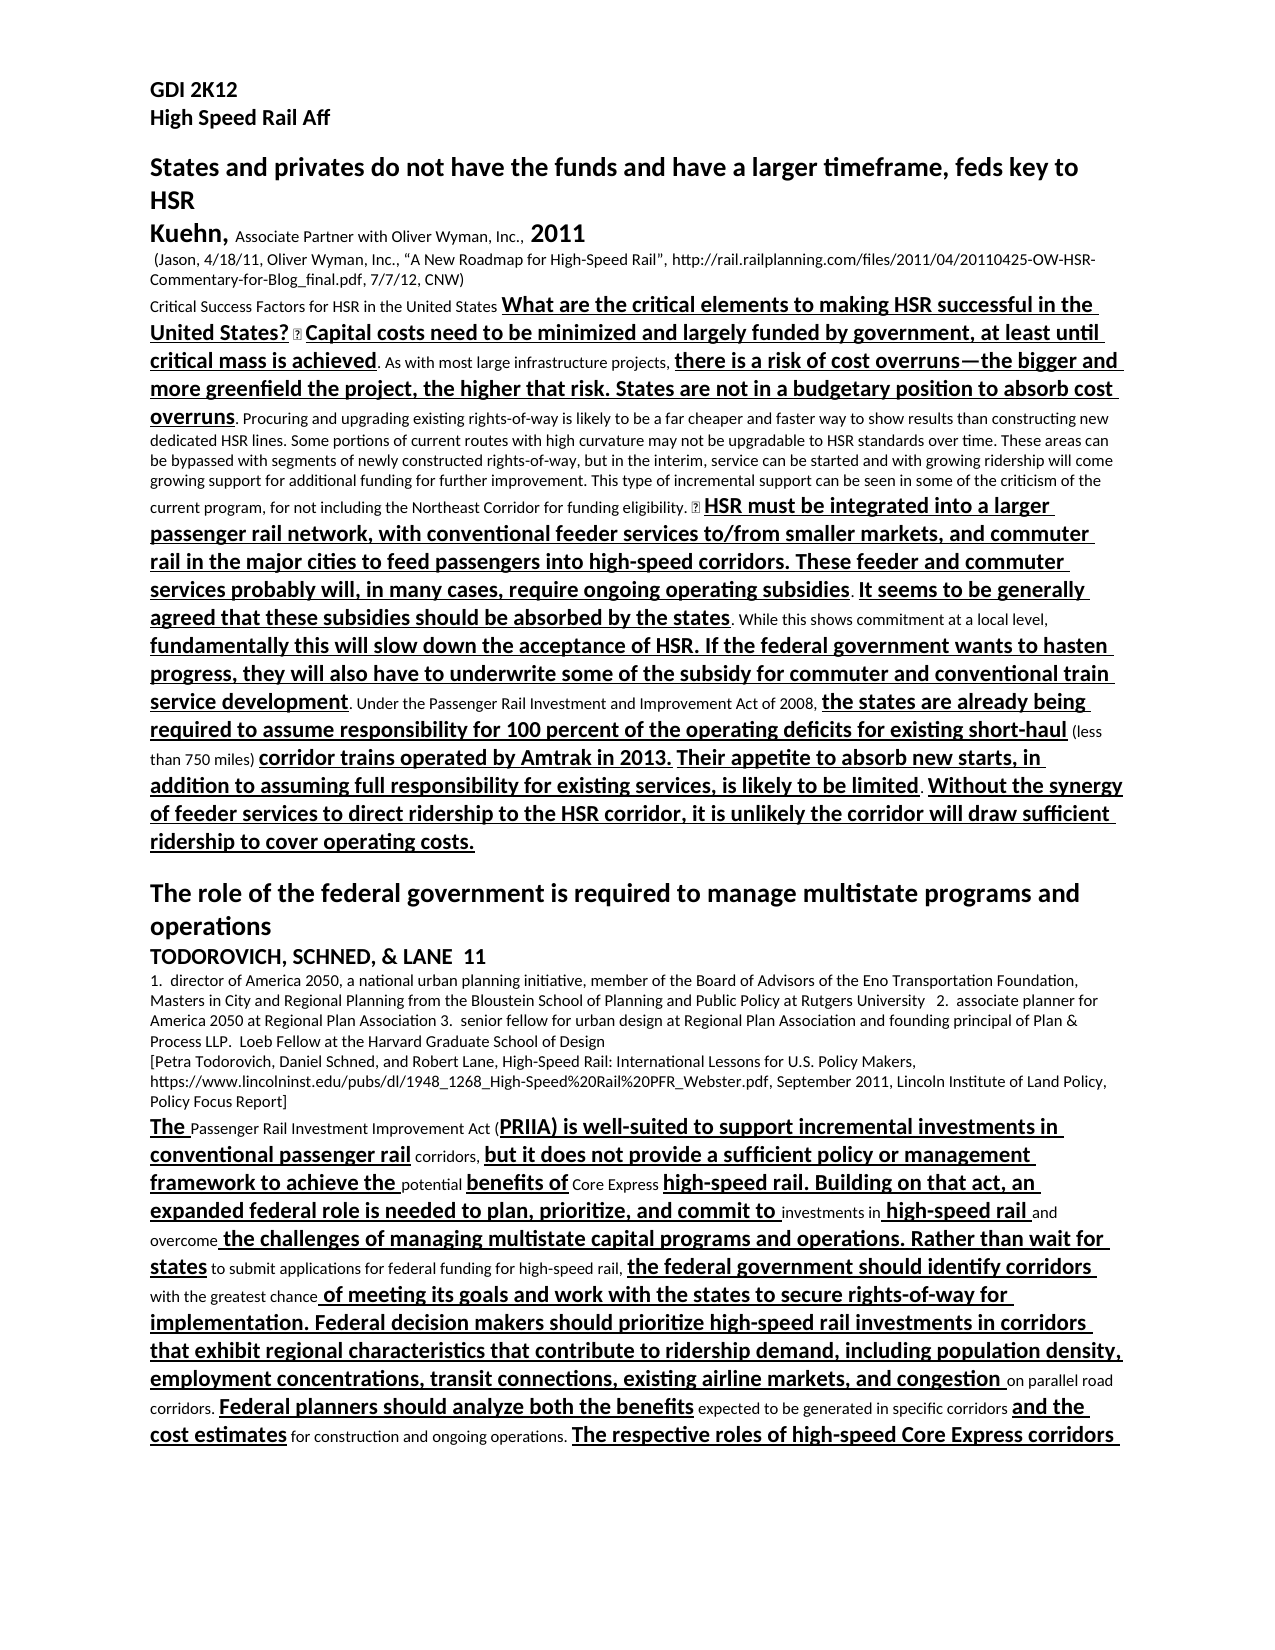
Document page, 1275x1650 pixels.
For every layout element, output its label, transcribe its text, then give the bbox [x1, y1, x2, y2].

subtitle The role of the federal government is required to manage multistate programs and operations [150, 876, 1125, 942]
text TODOROVICH, SCHNED, & LANE 11 [150, 942, 1125, 970]
text Critical Success Factors for HSR in the United States What are the critical elements to making HSR successful in the United States?  Capital costs need to be minimized and largely funded by government, at least until critical mass is achieved. As with most large infrastructure projects, there is a risk of cost overruns—the bigger and more greenfield the project, the higher that risk. States are not in a budgetary position to absorb cost overruns. Procuring and upgrading existing rights-of-way is likely to be a far cheaper and faster way to show results than constructing new dedicated HSR lines. Some portions of current routes with high curvature may not be upgradable to HSR standards over time. These areas can be bypassed with segments of newly constructed rights-of-way, but in the interim, service can be started and with growing ridership will come growing support for additional funding for further improvement. This type of incremental support can be seen in some of the criticism of the current program, for not including the Northeast Corridor for funding eligibility.  HSR must be integrated into a larger passenger rail network, with conventional feeder services to/from smaller markets, and commuter rail in the major cities to feed passengers into high-speed corridors. These feeder and commuter services probably will, in many cases, require ongoing operating subsidies. It seems to be generally agreed that these subsidies should be absorbed by the states. While this shows commitment at a local level, fundamentally this will slow down the acceptance of HSR. If the federal government wants to hasten progress, they will also have to underwrite some of the subsidy for commuter and conventional train service development. Under the Passenger Rail Investment and Improvement Act of 2008, the states are already being required to assume responsibility for 100 percent of the operating deficits for existing short-haul (less than 750 miles) corridor trains operated by Amtrak in 2013. Their appetite to absorb new starts, in addition to assuming full responsibility for existing services, is likely to be limited. Without the synergy of feeder services to direct ridership to the HSR corridor, it is unlikely the corridor will draw sufficient ridership to cover operating costs. [150, 290, 1125, 855]
subtitle States and privates do not have the funds and have a larger timeframe, feds key to HSR [150, 150, 1125, 216]
text [Petra Todorovich, Daniel Schned, and Robert Lane, High-Speed Rail: International Lessons for U.S. Policy Makers, https://www.lincolninst.edu/pubs/dl/1948_1268_High-Speed%20Rail%20PFR_Webster.pdf, September 2011, Lincoln Institute of Land Policy, Policy Focus Report] [150, 1051, 1125, 1112]
text 1. director of America 2050, a national urban planning initiative, member of the Board of Advisors of the Eno Transportation Foundation, Masters in City and Regional Planning from the Bloustein School of Planning and Public Policy at Rutgers University 2. associate planner for America 2050 at Regional Plan Association 3. senior fellow for urban design at Regional Plan Association and founding principal of Plan & Process LLP. Loeb Fellow at the Harvard Graduate School of Design [150, 970, 1125, 1051]
text Kuehn, Associate Partner with Oliver Wyman, Inc., 2011 [150, 216, 1125, 249]
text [150, 1112, 1125, 1448]
text (Jason, 4/18/11, Oliver Wyman, Inc., “A New Roadmap for High-Speed Rail”, http://rail.railplanning.com/files/2011/04/20110425-OW-HSR-Commentary-for-Blog_final.pdf, 7/7/12, CNW) [150, 249, 1125, 290]
